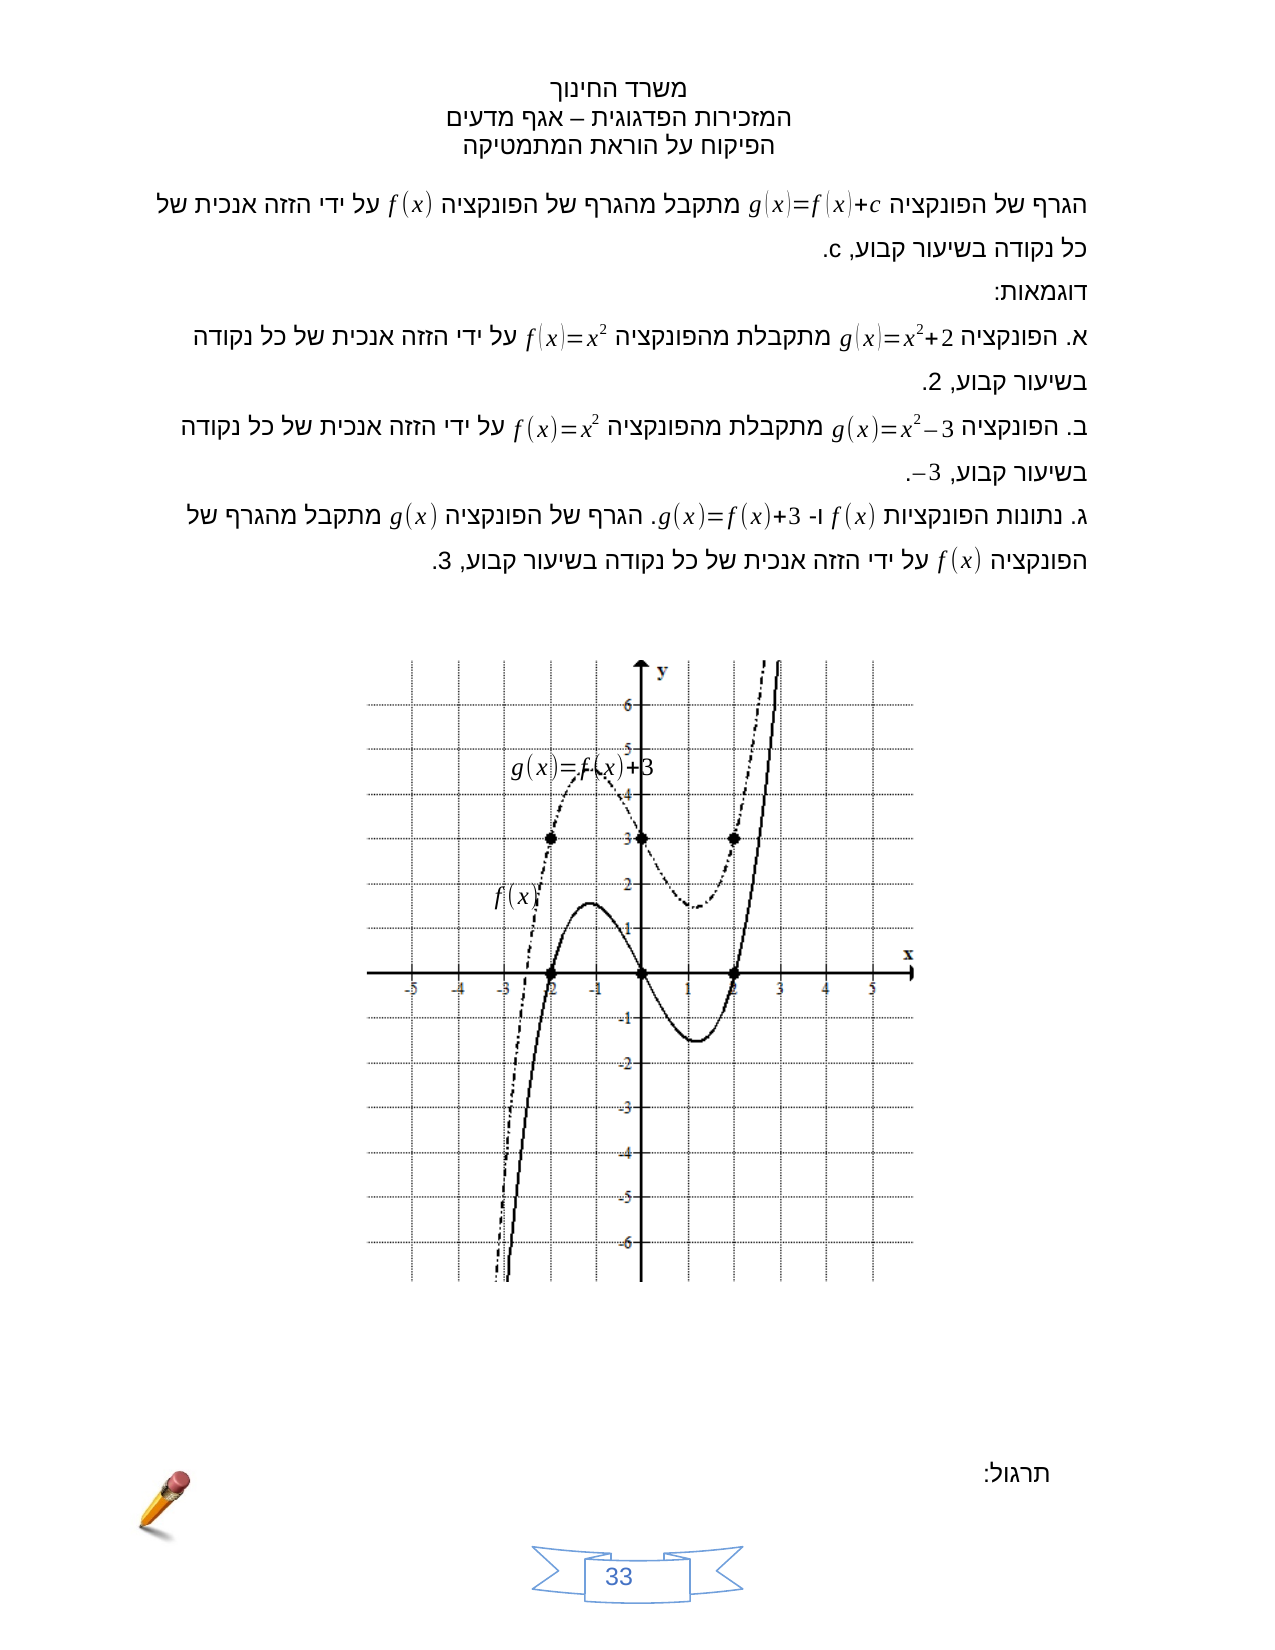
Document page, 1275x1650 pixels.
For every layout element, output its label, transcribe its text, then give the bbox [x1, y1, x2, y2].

picture [366, 660, 914, 1282]
text הגרף של הפונקציה מתקבל מהגרף של הפונקציה על ידי הזזה אנכית של כל נקודה בשיעור קבוע, c. דוגמאות: א. הפונקציה מתקבלת מהפונקציה על ידי הזזה אנכית של כל נקודה בשיעור קבוע, 2. ב. הפונקציה מתקבלת מהפונקציה על ידי הזזה אנכית של כל נקודה בשיעור קבוע, . ג. נתונות הפונקציות ו- . הגרף של הפונקציה מתקבל מהגרף של הפונקציה על ידי הזזה אנכית של כל נקודה בשיעור קבוע, 3. [150, 189, 1088, 701]
picture [119, 1458, 201, 1553]
text תרגול: [201, 1458, 1051, 1487]
